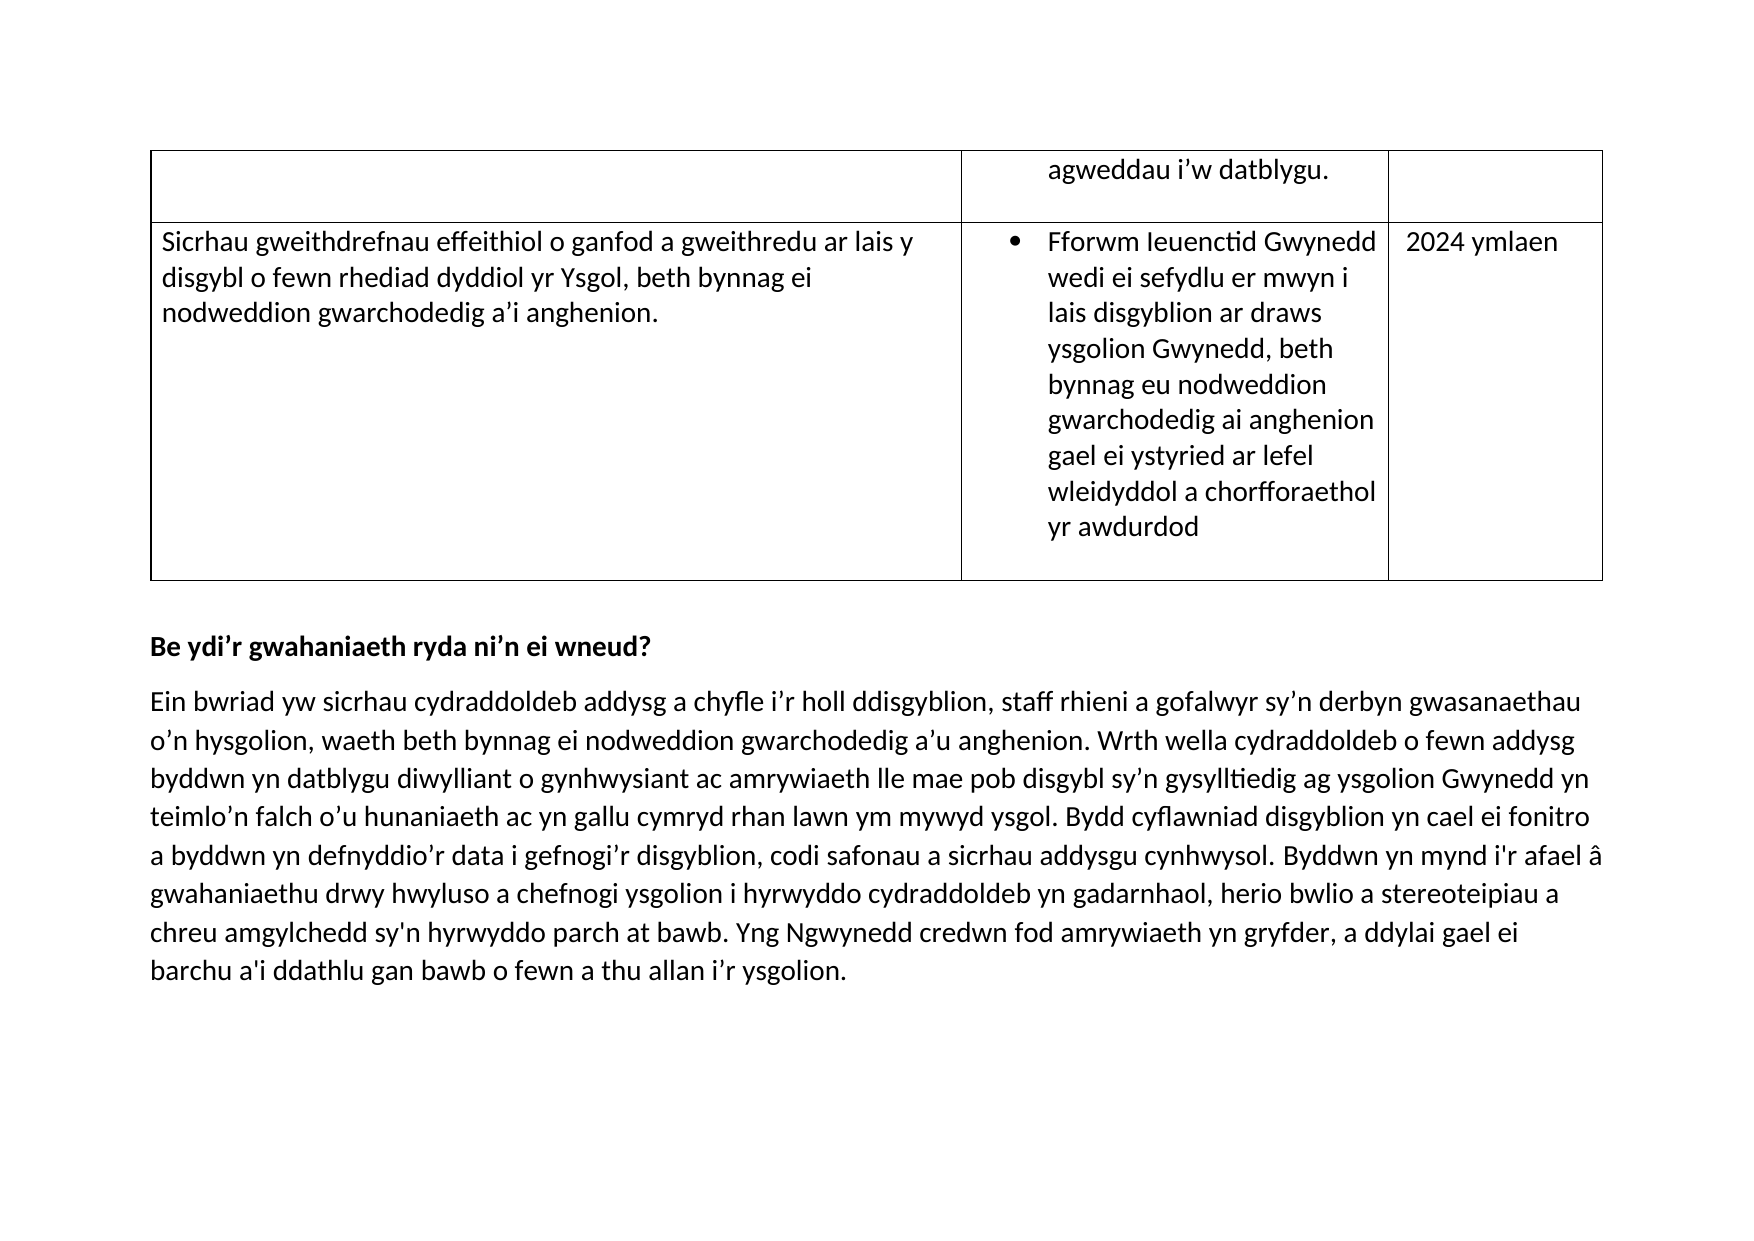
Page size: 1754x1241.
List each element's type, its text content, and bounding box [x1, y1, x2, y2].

table_cell Fforwm Ieuenctid Gwynedd wedi ei sefydlu er mwyn i lais disgyblion ar draws ysgolion Gwynedd, beth bynnag eu nodweddion gwarchodedig ai anghenion gael ei ystyried ar lefel wleidyddol a chorfforaethol yr awdurdod [962, 223, 1388, 579]
table_cell Sicrhau gweithdrefnau effeithiol o ganfod a gweithredu ar lais y disgybl o fewn rhediad dyddiol yr Ysgol, beth bynnag ei nodweddion gwarchodedig a’i anghenion. [152, 223, 961, 579]
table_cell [962, 151, 1388, 222]
table_cell 2024 ymlaen [1389, 223, 1602, 579]
text Ein bwriad yw sicrhau cydraddoldeb addysg a chyfle i’r holl ddisgyblion, staff rhieni a gofalwyr sy’n derbyn gwasanaethau o’n hysgolion, waeth beth bynnag ei nodweddion gwarchodedig a’u anghenion. Wrth wella cydraddoldeb o fewn addysg byddwn yn datblygu diwylliant o gynhwysiant ac amrywiaeth lle mae pob disgybl sy’n gysylltiedig ag ysgolion Gwynedd yn teimlo’n falch o’u hunaniaeth ac yn gallu cymryd rhan lawn ym mywyd ysgol. Bydd cyflawniad disgyblion yn cael ei fonitro a byddwn yn defnyddio’r data i gefnogi’r disgyblion, codi safonau a sicrhau addysgu cynhwysol. Byddwn yn mynd i'r afael â gwahaniaethu drwy hwyluso a chefnogi ysgolion i hyrwyddo cydraddoldeb yn gadarnhaol, herio bwlio a stereoteipiau a chreu amgylchedd sy'n hyrwyddo parch at bawb. Yng Ngwynedd credwn fod amrywiaeth yn gryfder, a ddylai gael ei barchu a'i ddathlu gan bawb o fewn a thu allan i’r ysgolion. [150, 683, 1604, 988]
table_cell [1389, 151, 1602, 222]
text Be ydi’r gwahaniaeth ryda ni’n ei wneud? [150, 628, 1604, 664]
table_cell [152, 151, 961, 222]
